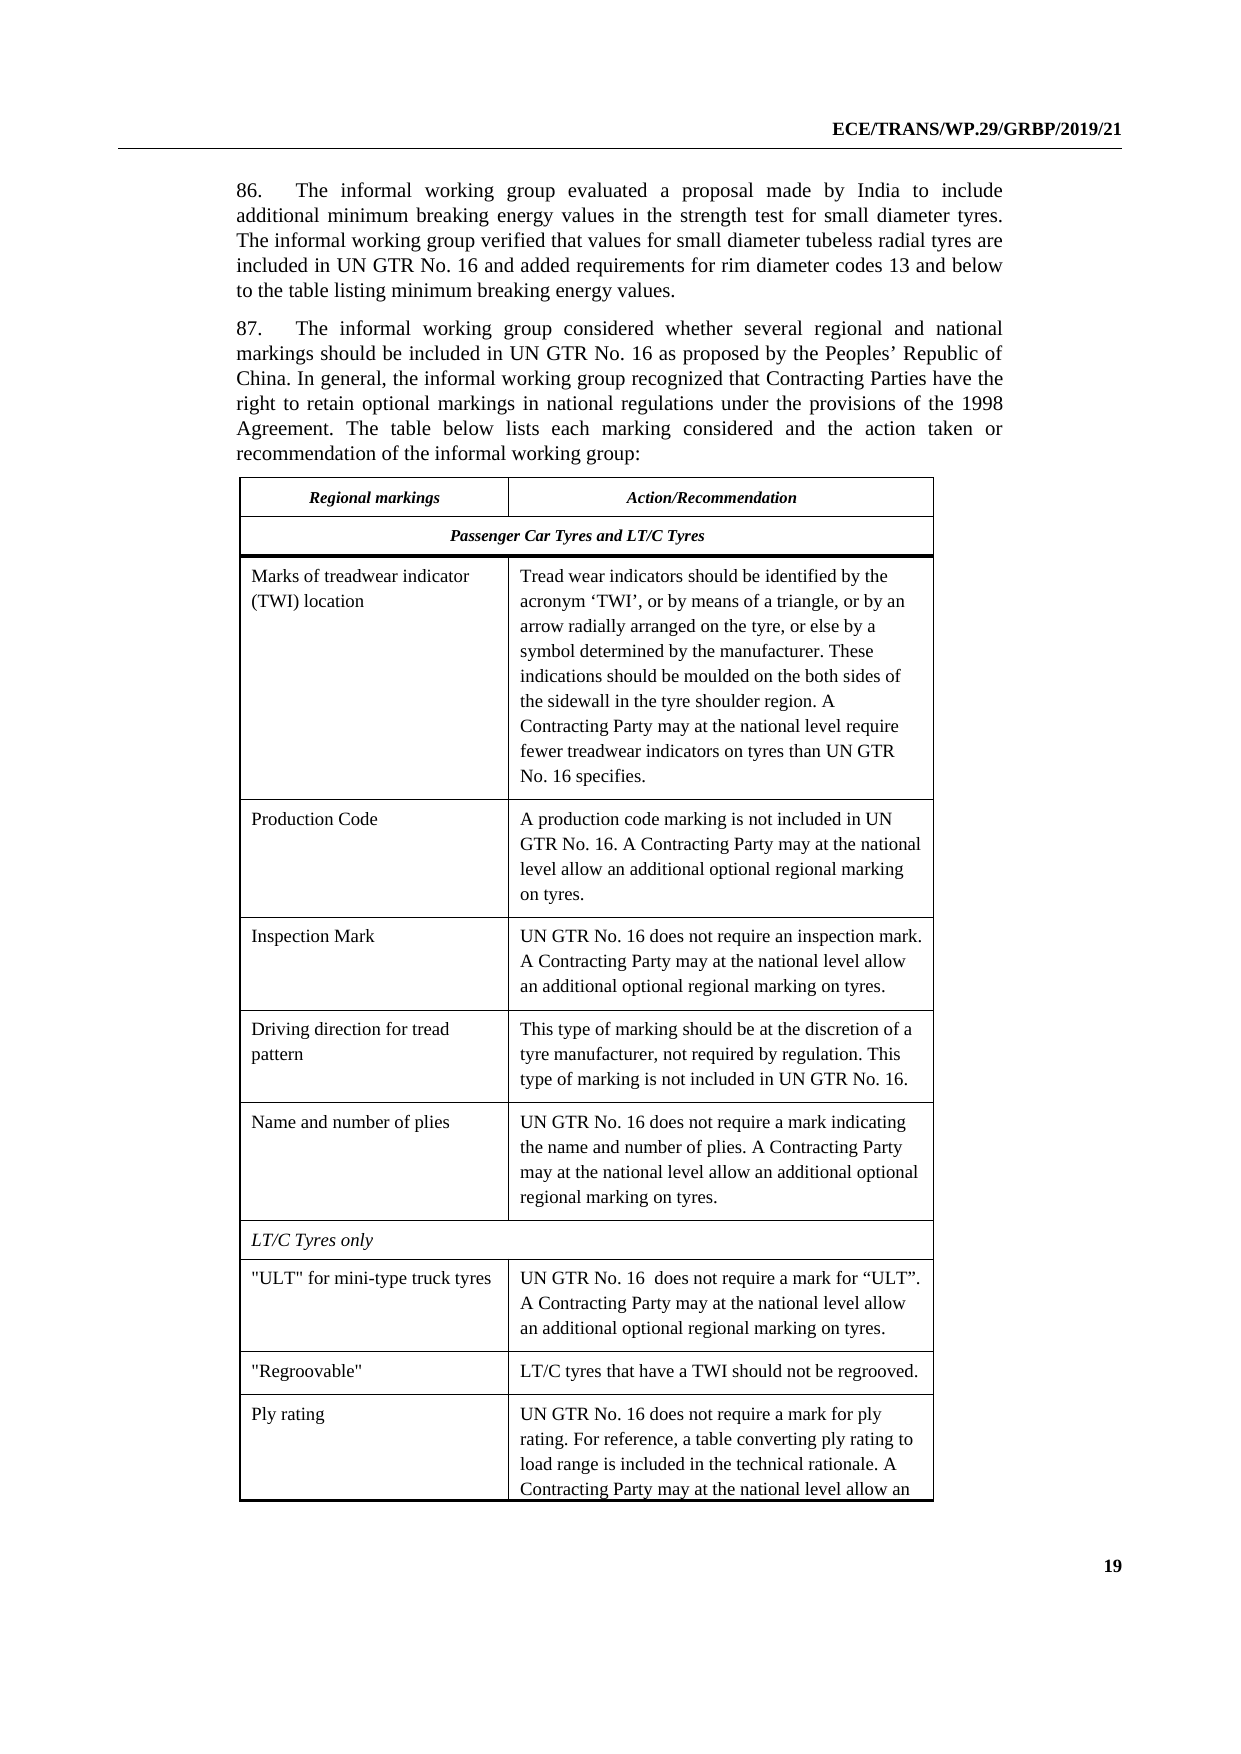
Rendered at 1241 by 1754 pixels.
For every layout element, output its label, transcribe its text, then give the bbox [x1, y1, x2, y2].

table_cell A production code marking is not included in UN GTR No. 16. A Contracting Party may at the national level allow an additional optional regional marking on tyres. [509, 800, 933, 917]
table_cell UN GTR No. 16 does not require a mark indicating the name and number of plies. A Contracting Party may at the national level allow an additional optional regional marking on tyres. [509, 1103, 933, 1220]
text 86. The informal working group evaluated a proposal made by India to include additional minimum breaking energy values in the strength test for small diameter tyres. The informal working group verified that values for small diameter tubeless radial tyres are included in UN GTR No. 16 and added requirements for rim diameter codes 13 and below to the table listing minimum breaking energy values. [236, 177, 1004, 302]
text 87. The informal working group considered whether several regional and national markings should be included in UN GTR No. 16 as proposed by the Peoples’ Republic of China. In general, the informal working group recognized that Contracting Parties have the right to retain optional markings in national regulations under the provisions of the 1998 Agreement. The table below lists each marking considered and the action taken or recommendation of the informal working group: [236, 315, 1004, 465]
table_cell "Regroovable" [241, 1352, 508, 1394]
table_cell UN GTR No. 16 does not require a mark for “ULT”. A Contracting Party may at the national level allow an additional optional regional marking on tyres. [509, 1260, 933, 1351]
table_cell Driving direction for tread pattern [241, 1011, 508, 1102]
table_cell Marks of treadwear indicator (TWI) location [241, 558, 508, 799]
table_cell Tread wear indicators should be identified by the acronym ‘TWI’, or by means of a triangle, or by an arrow radially arranged on the tyre, or else by a symbol determined by the manufacturer. These indications should be moulded on the both sides of the sidewall in the tyre shoulder region. A Contracting Party may at the national level require fewer treadwear indicators on tyres than UN GTR No. 16 specifies. [509, 558, 933, 799]
table_cell Inspection Mark [241, 918, 508, 1009]
table_cell Name and number of plies [241, 1103, 508, 1220]
table_header Regional markings [241, 478, 508, 516]
table_header Action/Recommendation [509, 478, 933, 516]
table_cell "ULT" for mini-type truck tyres [241, 1260, 508, 1351]
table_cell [509, 1395, 933, 1499]
table_cell UN GTR No. 16 does not require an inspection mark. A Contracting Party may at the national level allow an additional optional regional marking on tyres. [509, 918, 933, 1009]
table_cell LT/C tyres that have a TWI should not be regrooved. [509, 1352, 933, 1394]
table_cell Passenger Car Tyres and LT/C Tyres [241, 517, 933, 554]
table_cell LT/C Tyres only [241, 1221, 933, 1258]
table_cell Ply rating [241, 1395, 508, 1499]
table_cell This type of marking should be at the discretion of a tyre manufacturer, not required by regulation. This type of marking is not included in UN GTR No. 16. [509, 1011, 933, 1102]
table_cell Production Code [241, 800, 508, 917]
